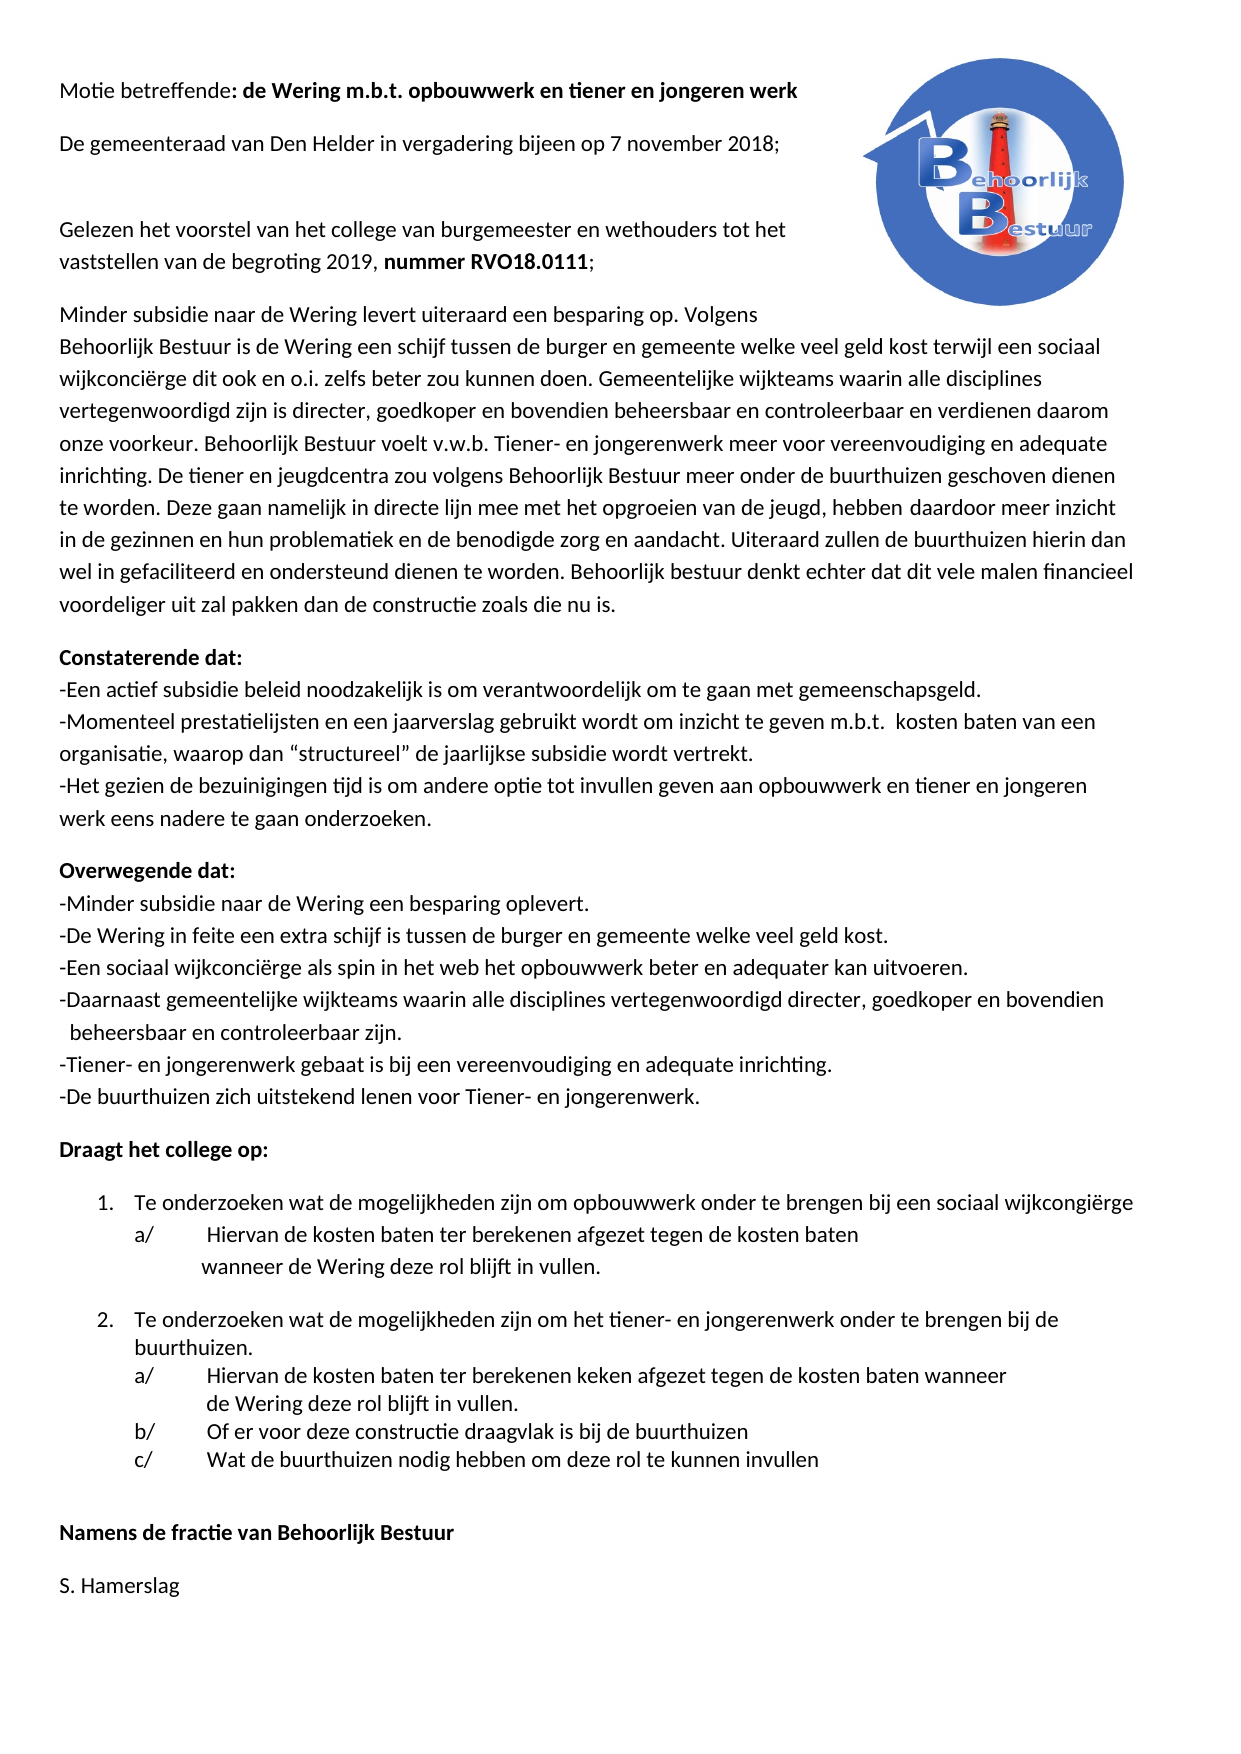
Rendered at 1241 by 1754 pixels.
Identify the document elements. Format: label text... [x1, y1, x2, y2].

text Motie betreffende: de Wering m.b.t. opbouwwerk en tiener en jongeren werk [59, 44, 862, 104]
text Gelezen het voorstel van het college van burgemeester en wethouders tot het vaststellen van de begroting 2019, nummer RVO18.0111; [59, 215, 862, 275]
text S. Hamerslag [59, 1571, 1137, 1599]
list Te onderzoeken wat de mogelijkheden zijn om opbouwwerk onder te brengen bij een sociaal wijkcongiërge a/ Hiervan de kosten baten ter berekenen afgezet tegen de kosten baten wanneer de Wering deze rol blijft in vullen. [97, 1188, 1137, 1280]
text De gemeenteraad van Den Helder in vergadering bijeen op 7 november 2018; [59, 129, 862, 190]
text Namens de fractie van Behoorlijk Bestuur [59, 1518, 1137, 1546]
list Te onderzoeken wat de mogelijkheden zijn om het tiener- en jongerenwerk onder te brengen bij de buurthuizen. a/ Hiervan de kosten baten ter berekenen keken afgezet tegen de kosten baten wanneer de Wering deze rol blijft in vullen. b/ Of er voor deze constructie draagvlak is bij de buurthuizen c/ Wat de buurthuizen nodig hebben om deze rol te kunnen invullen [97, 1305, 1137, 1502]
text Minder subsidie naar de Wering levert uiteraard een besparing op. Volgens Behoorlijk Bestuur is de Wering een schijf tussen de burger en gemeente welke veel geld kost terwijl een sociaal wijkconciërge dit ook en o.i. zelfs beter zou kunnen doen. Gemeentelijke wijkteams waarin alle disciplines vertegenwoordigd zijn is directer, goedkoper en bovendien beheersbaar en controleerbaar en verdienen daarom onze voorkeur. Behoorlijk Bestuur voelt v.w.b. Tiener- en jongerenwerk meer voor vereenvoudiging en adequate inrichting. De tiener en jeugdcentra zou volgens Behoorlijk Bestuur meer onder de buurthuizen geschoven dienen te worden. Deze gaan namelijk in directe lijn mee met het opgroeien van de jeugd, hebben daardoor meer inzicht in de gezinnen en hun problematiek en de benodigde zorg en aandacht. Uiteraard zullen de buurthuizen hierin dan wel in gefaciliteerd en ondersteund dienen te worden. Behoorlijk bestuur denkt echter dat dit vele malen financieel voordeliger uit zal pakken dan de constructie zoals die nu is. [59, 300, 1137, 618]
text Overwegende dat: -Minder subsidie naar de Wering een besparing oplevert. -De Wering in feite een extra schijf is tussen de burger en gemeente welke veel geld kost. -Een sociaal wijkconciërge als spin in het web het opbouwwerk beter en adequater kan uitvoeren. -Daarnaast gemeentelijke wijkteams waarin alle disciplines vertegenwoordigd directer, goedkoper en bovendien beheersbaar en controleerbaar zijn. -Tiener- en jongerenwerk gebaat is bij een vereenvoudiging en adequate inrichting. -De buurthuizen zich uitstekend lenen voor Tiener- en jongerenwerk. [59, 857, 1137, 1110]
text Draagt het college op: [59, 1135, 1137, 1163]
picture [862, 44, 1137, 319]
text Constaterende dat: -Een actief subsidie beleid noodzakelijk is om verantwoordelijk om te gaan met gemeenschapsgeld. -Momenteel prestatielijsten en een jaarverslag gebruikt wordt om inzicht te geven m.b.t. kosten baten van een organisatie, waarop dan “structureel” de jaarlijkse subsidie wordt vertrekt. -Het gezien de bezuinigingen tijd is om andere optie tot invullen geven aan opbouwwerk en tiener en jongeren werk eens nadere te gaan onderzoeken. [59, 643, 1137, 832]
